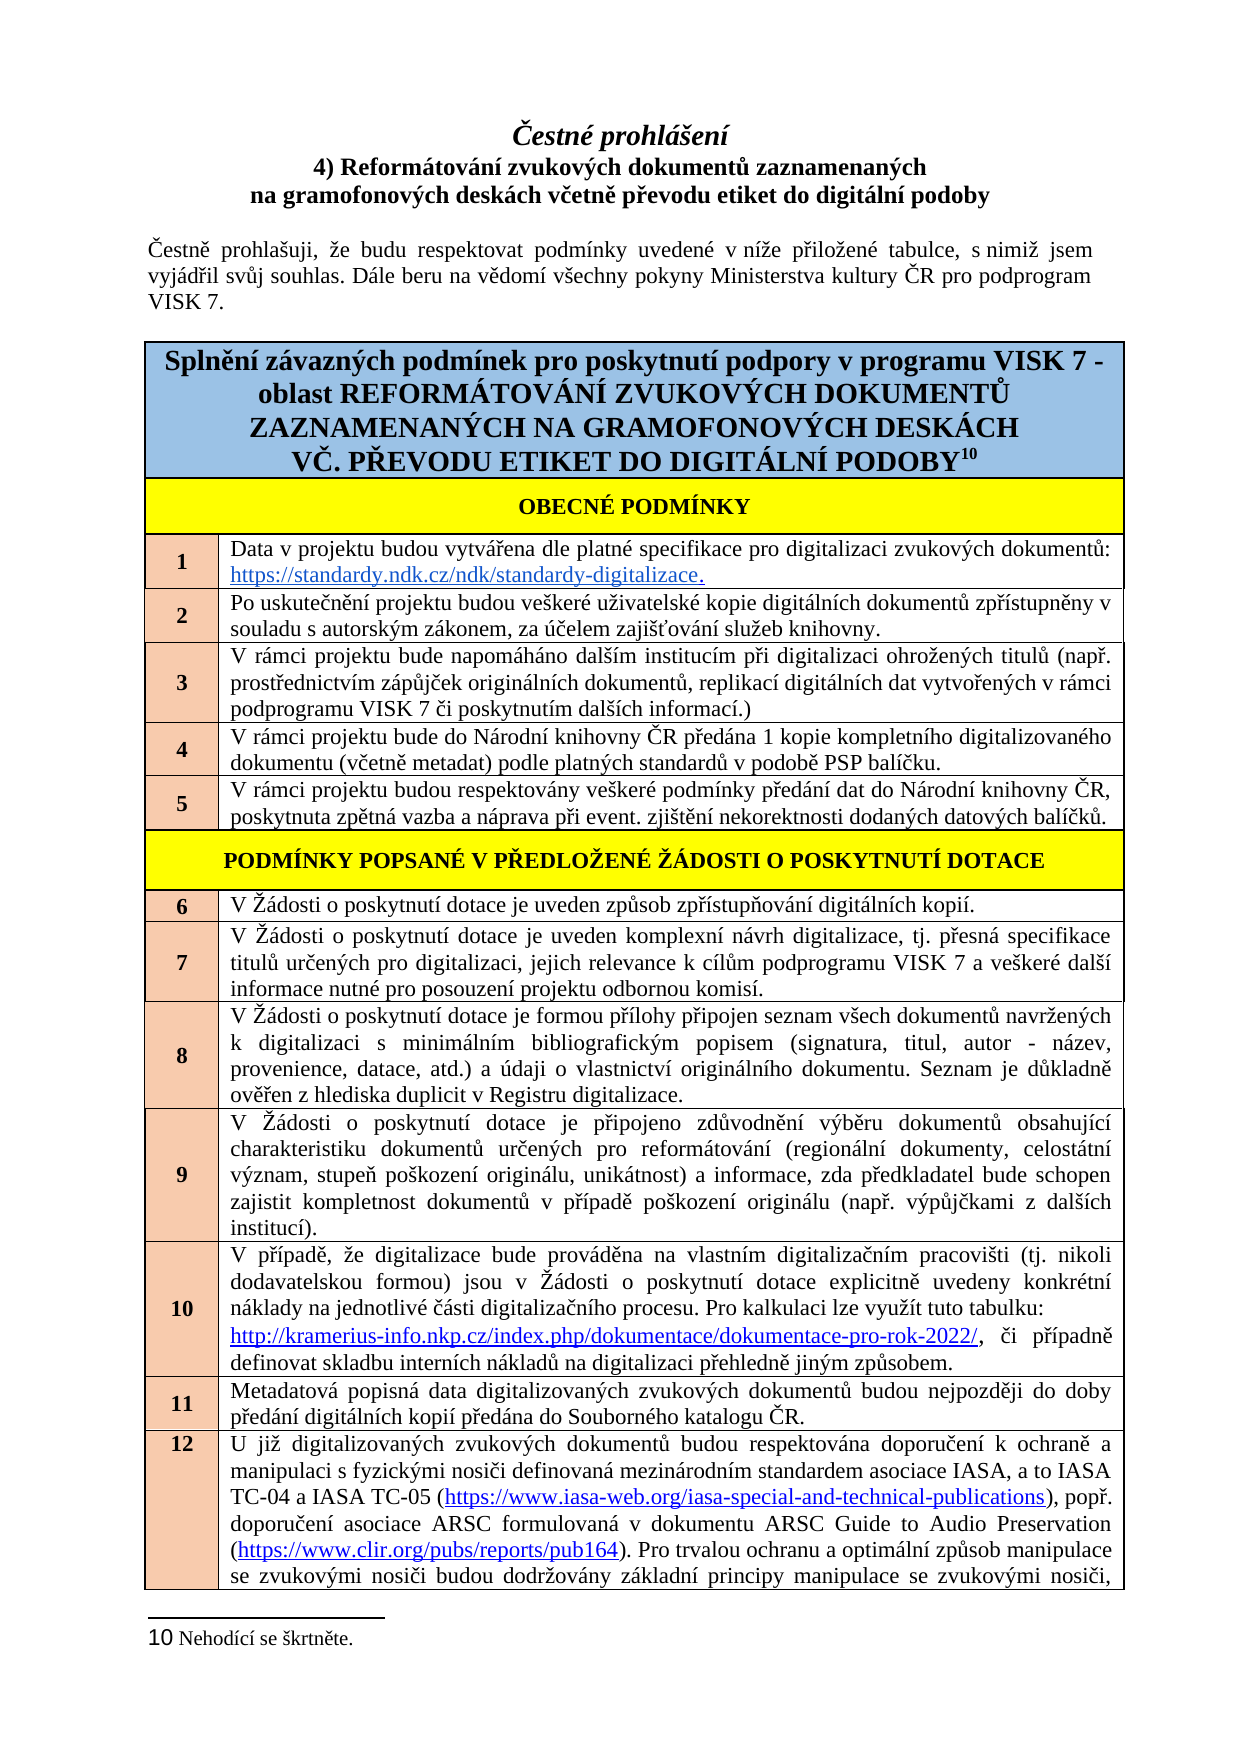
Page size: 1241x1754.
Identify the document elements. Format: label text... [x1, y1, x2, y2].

table_cell 2 [145, 589, 218, 642]
table_cell V rámci projektu bude napomáháno dalším institucím při digitalizaci ohrožených titulů (např. prostřednictvím zápůjček originálních dokumentů, replikací digitálních dat vytvořených v rámci podprogramu VISK 7 či poskytnutím dalších informací.) [219, 642, 1123, 722]
table_cell V Žádosti o poskytnutí dotace je připojeno zdůvodnění výběru dokumentů obsahující charakteristiku dokumentů určených pro reformátování (regionální dokumenty, celostátní význam, stupeň poškození originálu, unikátnost) a informace, zda předkladatel bude schopen zajistit kompletnost dokumentů v případě poškození originálu (např. výpůjčkami z dalších institucí). [219, 1108, 1123, 1241]
table_cell PODMÍNKY POPSANÉ V PŘEDLOŽENÉ ŽÁDOSTI O POSKYTNUTÍ DOTACE [146, 831, 1123, 889]
table_cell 6 [146, 891, 218, 921]
table_cell V případě, že digitalizace bude prováděna na vlastním digitalizačním pracovišti (tj. nikoli dodavatelskou formou) jsou v Žádosti o poskytnutí dotace explicitně uvedeny konkrétní náklady na jednotlivé části digitalizačního procesu. Pro kalkulaci lze využít tuto tabulku: http://kramerius-info.nkp.cz/index.php/dokumentace/dokumentace-pro-rok-2022/, či případně definovat skladbu interních nákladů na digitalizaci přehledně jiným způsobem. [219, 1242, 1123, 1376]
table_cell 4 [146, 723, 218, 775]
table_cell 9 [146, 1109, 218, 1241]
table_cell 8 [145, 1002, 218, 1108]
table_cell 5 [146, 776, 218, 829]
table_cell 11 [146, 1377, 218, 1429]
table_cell Metadatová popisná data digitalizovaných zvukových dokumentů budou nejpozději do doby předání digitálních kopií předána do Souborného katalogu ČR. [219, 1377, 1123, 1429]
text 4) Reformátování zvukových dokumentů zaznamenaných [148, 152, 1093, 181]
table_header Splnění závazných podmínek pro poskytnutí podpory v programu VISK 7 - oblast REFORMÁTOVÁNÍ ZVUKOVÝCH DOKUMENTŮ ZAZNAMENANÝCH NA GRAMOFONOVÝCH DESKÁCH VČ. PŘEVODU ETIKET DO DIGITÁLNÍ PODOBY [146, 343, 1123, 477]
table_cell V rámci projektu bude do Národní knihovny ČR předána 1 kopie kompletního digitalizovaného dokumentu (včetně metadat) podle platných standardů v podobě PSP balíčku. [219, 723, 1123, 775]
text Čestné prohlášení [148, 118, 1093, 152]
table_cell 1 [146, 535, 218, 588]
table_cell 12 [146, 1431, 218, 1589]
table_cell 10 [146, 1242, 218, 1376]
table_cell Po uskutečnění projektu budou veškeré uživatelské kopie digitálních dokumentů zpřístupněny v souladu s autorským zákonem, za účelem zajišťování služeb knihovny. [219, 588, 1123, 642]
text na gramofonových deskách včetně převodu etiket do digitální podoby [148, 181, 1093, 209]
table_cell Data v projektu budou vytvářena dle platné specifikace pro digitalizaci zvukových dokumentů: https://standardy.ndk.cz/ndk/standardy-digitalizace. [219, 535, 1123, 588]
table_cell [219, 1431, 1123, 1589]
table_cell V Žádosti o poskytnutí dotace je uveden komplexní návrh digitalizace, tj. přesná specifikace titulů určených pro digitalizaci, jejich relevance k cílům podprogramu VISK 7 a veškeré další informace nutné pro posouzení projektu odbornou komisí. [219, 922, 1123, 1001]
table_cell V Žádosti o poskytnutí dotace je uveden způsob zpřístupňování digitálních kopií. [219, 891, 1123, 921]
table_cell 3 [146, 643, 218, 722]
table_cell V Žádosti o poskytnutí dotace je formou přílohy připojen seznam všech dokumentů navržených k digitalizaci s minimálním bibliografickým popisem (signatura, titul, autor - název, provenience, datace, atd.) a údaji o vlastnictví originálního dokumentu. Seznam je důkladně ověřen z hlediska duplicit v Registru digitalizace. [219, 1001, 1123, 1108]
table_cell 7 [146, 922, 218, 1001]
table_cell V rámci projektu budou respektovány veškeré podmínky předání dat do Národní knihovny ČR, poskytnuta zpětná vazba a náprava při event. zjištění nekorektnosti dodaných datových balíčků. [219, 776, 1123, 829]
text Čestně prohlašuji, že budu respektovat podmínky uvedené v níže přiložené tabulce, s nimiž jsem vyjádřil svůj souhlas. Dále beru na vědomí všechny pokyny Ministerstva kultury ČR pro podprogram VISK 7. [148, 236, 1093, 315]
table_cell OBECNÉ PODMÍNKY [146, 479, 1123, 533]
